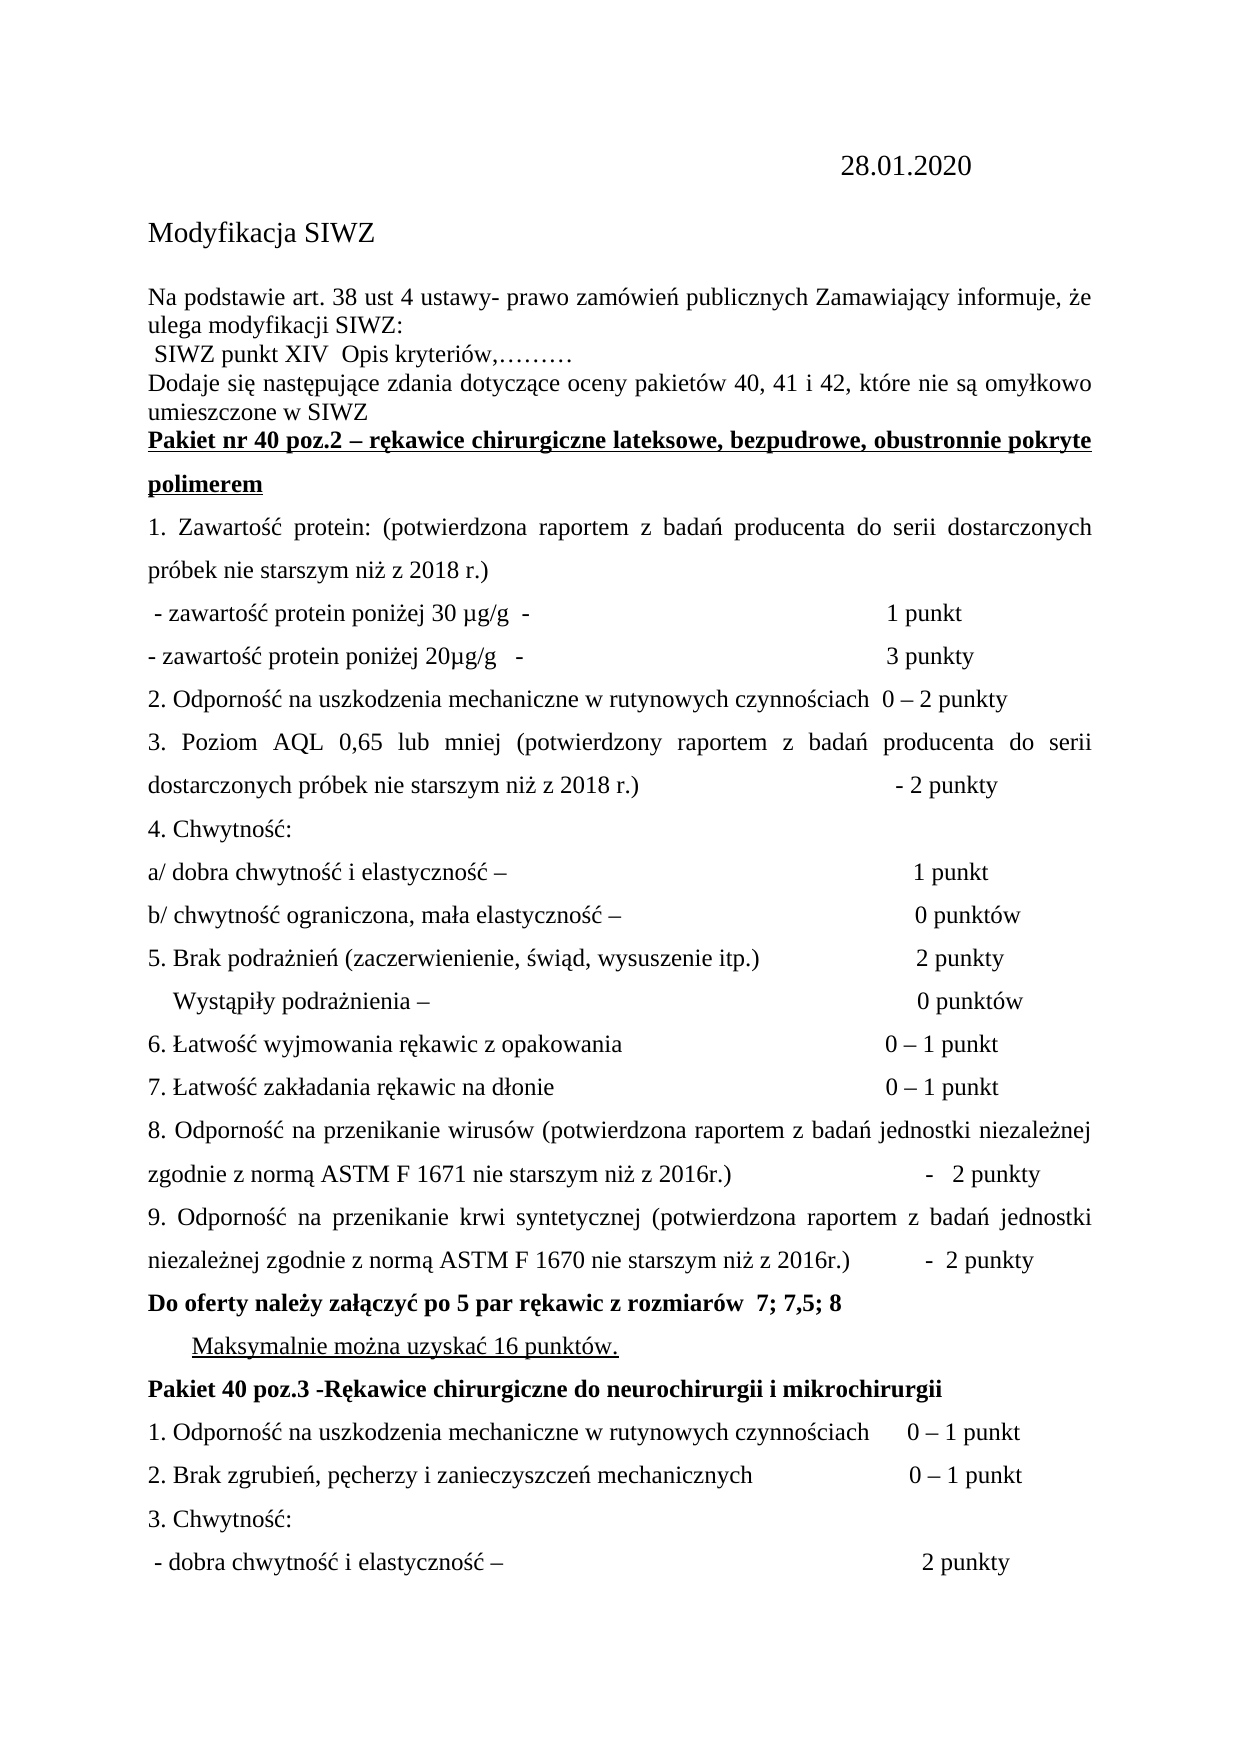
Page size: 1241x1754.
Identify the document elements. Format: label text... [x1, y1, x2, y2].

text 6. Łatwość wyjmowania rękawic z opakowania 0 – 1 punkt [148, 1029, 1093, 1058]
text - dobra chwytność i elastyczność – 2 punkty [148, 1547, 1093, 1576]
text 1. Zawartość protein: (potwierdzona raportem z badań producenta do serii dostarczonych próbek nie starszym niż z 2018 r.) [148, 512, 1093, 584]
text Pakiet 40 poz.3 -Rękawice chirurgiczne do neurochirurgii i mikrochirurgii [148, 1374, 1093, 1403]
text 5. Brak podrażnień (zaczerwienienie, świąd, wysuszenie itp.) 2 punkty [148, 943, 1093, 972]
text 9. Odporność na przenikanie krwi syntetycznej (potwierdzona raportem z badań jednostki niezależnej zgodnie z normą ASTM F 1670 nie starszym niż z 2016r.) - 2 punkty [148, 1202, 1093, 1274]
text SIWZ punkt XIV Opis kryteriów,……… [148, 339, 1093, 368]
text 1. Odporność na uszkodzenia mechaniczne w rutynowych czynnościach 0 – 1 punkt [148, 1417, 1093, 1446]
text 2. Brak zgrubień, pęcherzy i zanieczyszczeń mechanicznych 0 – 1 punkt [148, 1461, 1093, 1489]
text b/ chwytność ograniczona, mała elastyczność – 0 punktów [148, 900, 1093, 929]
text 2. Odporność na uszkodzenia mechaniczne w rutynowych czynnościach 0 – 2 punkty [148, 684, 1093, 713]
text 7. Łatwość zakładania rękawic na dłonie 0 – 1 punkt [148, 1072, 1093, 1101]
text 3. Poziom AQL 0,65 lub mniej (potwierdzony raportem z badań producenta do serii dostarczonych próbek nie starszym niż z 2018 r.) - 2 punkty [148, 727, 1093, 799]
text Do oferty należy załączyć po 5 par rękawic z rozmiarów 7; 7,5; 8 [148, 1288, 1093, 1317]
text Pakiet nr 40 poz.2 – rękawice chirurgiczne lateksowe, bezpudrowe, obustronnie pokryte polimerem [148, 426, 1093, 497]
text Maksymalnie można uzyskać 16 punktów. [148, 1331, 1093, 1360]
text Modyfikacja SIWZ [148, 215, 1093, 248]
text a/ dobra chwytność i elastyczność – 1 punkt [148, 857, 1093, 886]
text Dodaje się następujące zdania dotyczące oceny pakietów 40, 41 i 42, które nie są omyłkowo umieszczone w SIWZ [148, 368, 1093, 426]
text Na podstawie art. 38 ust 4 ustawy- prawo zamówień publicznych Zamawiający informuje, że ulega modyfikacji SIWZ: [148, 282, 1093, 339]
text 28.01.2020 [148, 148, 1093, 181]
text - zawartość protein poniżej 20µg/g - 3 punkty [148, 641, 1093, 670]
text - zawartość protein poniżej 30 µg/g - 1 punkt [148, 598, 1093, 627]
text 8. Odporność na przenikanie wirusów (potwierdzona raportem z badań jednostki niezależnej zgodnie z normą ASTM F 1671 nie starszym niż z 2016r.) - 2 punkty [148, 1116, 1093, 1187]
text 3. Chwytność: [148, 1504, 1093, 1532]
text 4. Chwytność: [148, 814, 1093, 842]
text Wystąpiły podrażnienia – 0 punktów [148, 986, 1093, 1015]
